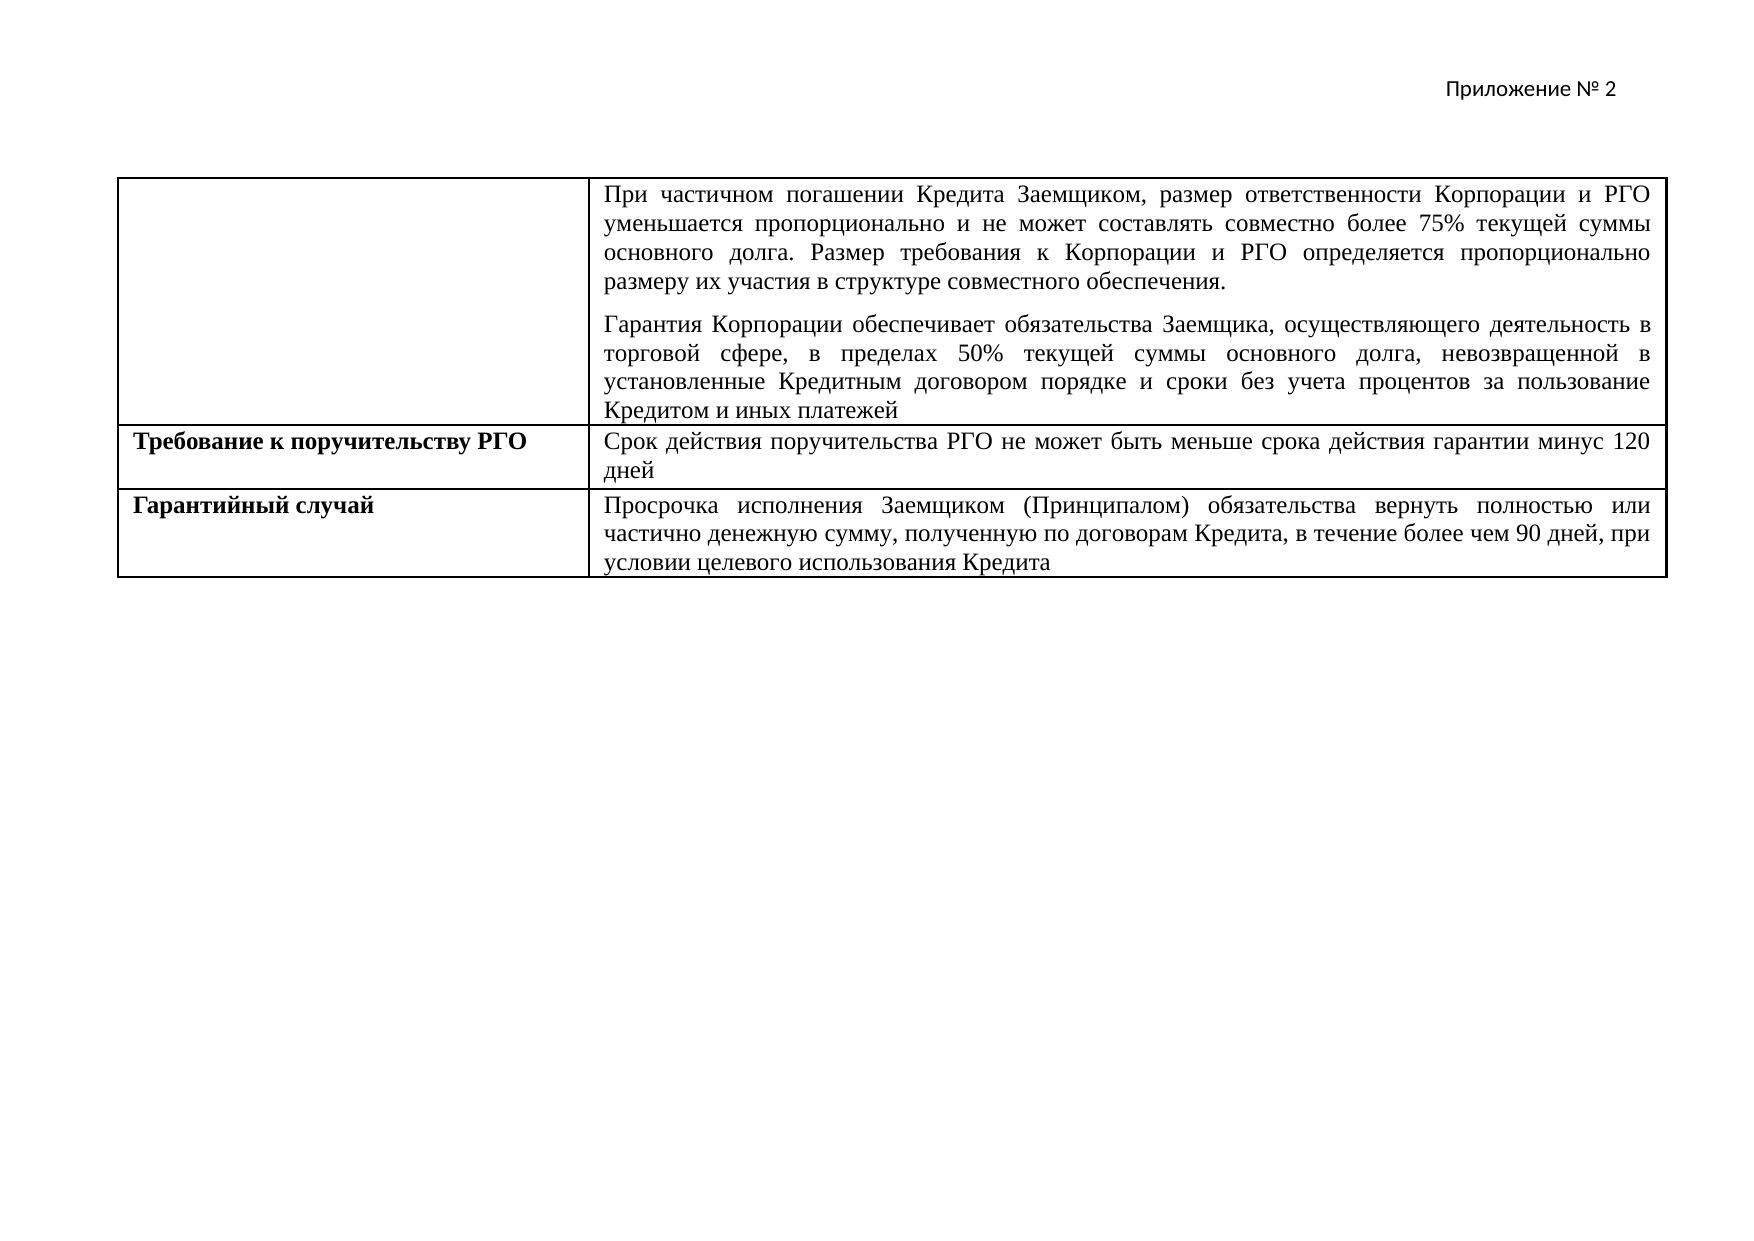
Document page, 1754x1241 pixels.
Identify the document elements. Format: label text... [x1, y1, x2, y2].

table_cell Требование к поручительству РГО [119, 426, 588, 487]
table_cell Срок действия поручительства РГО не может быть меньше срока действия гарантии минус 120 дней [590, 426, 1665, 487]
table_cell Просрочка исполнения Заемщиком (Принципалом) обязательства вернуть полностью или частично денежную сумму, полученную по договорам Кредита, в течение более чем 90 дней, при условии целевого использования Кредита [590, 490, 1665, 576]
table_cell Гарантийный случай [119, 490, 588, 576]
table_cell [590, 179, 1665, 424]
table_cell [119, 179, 588, 424]
